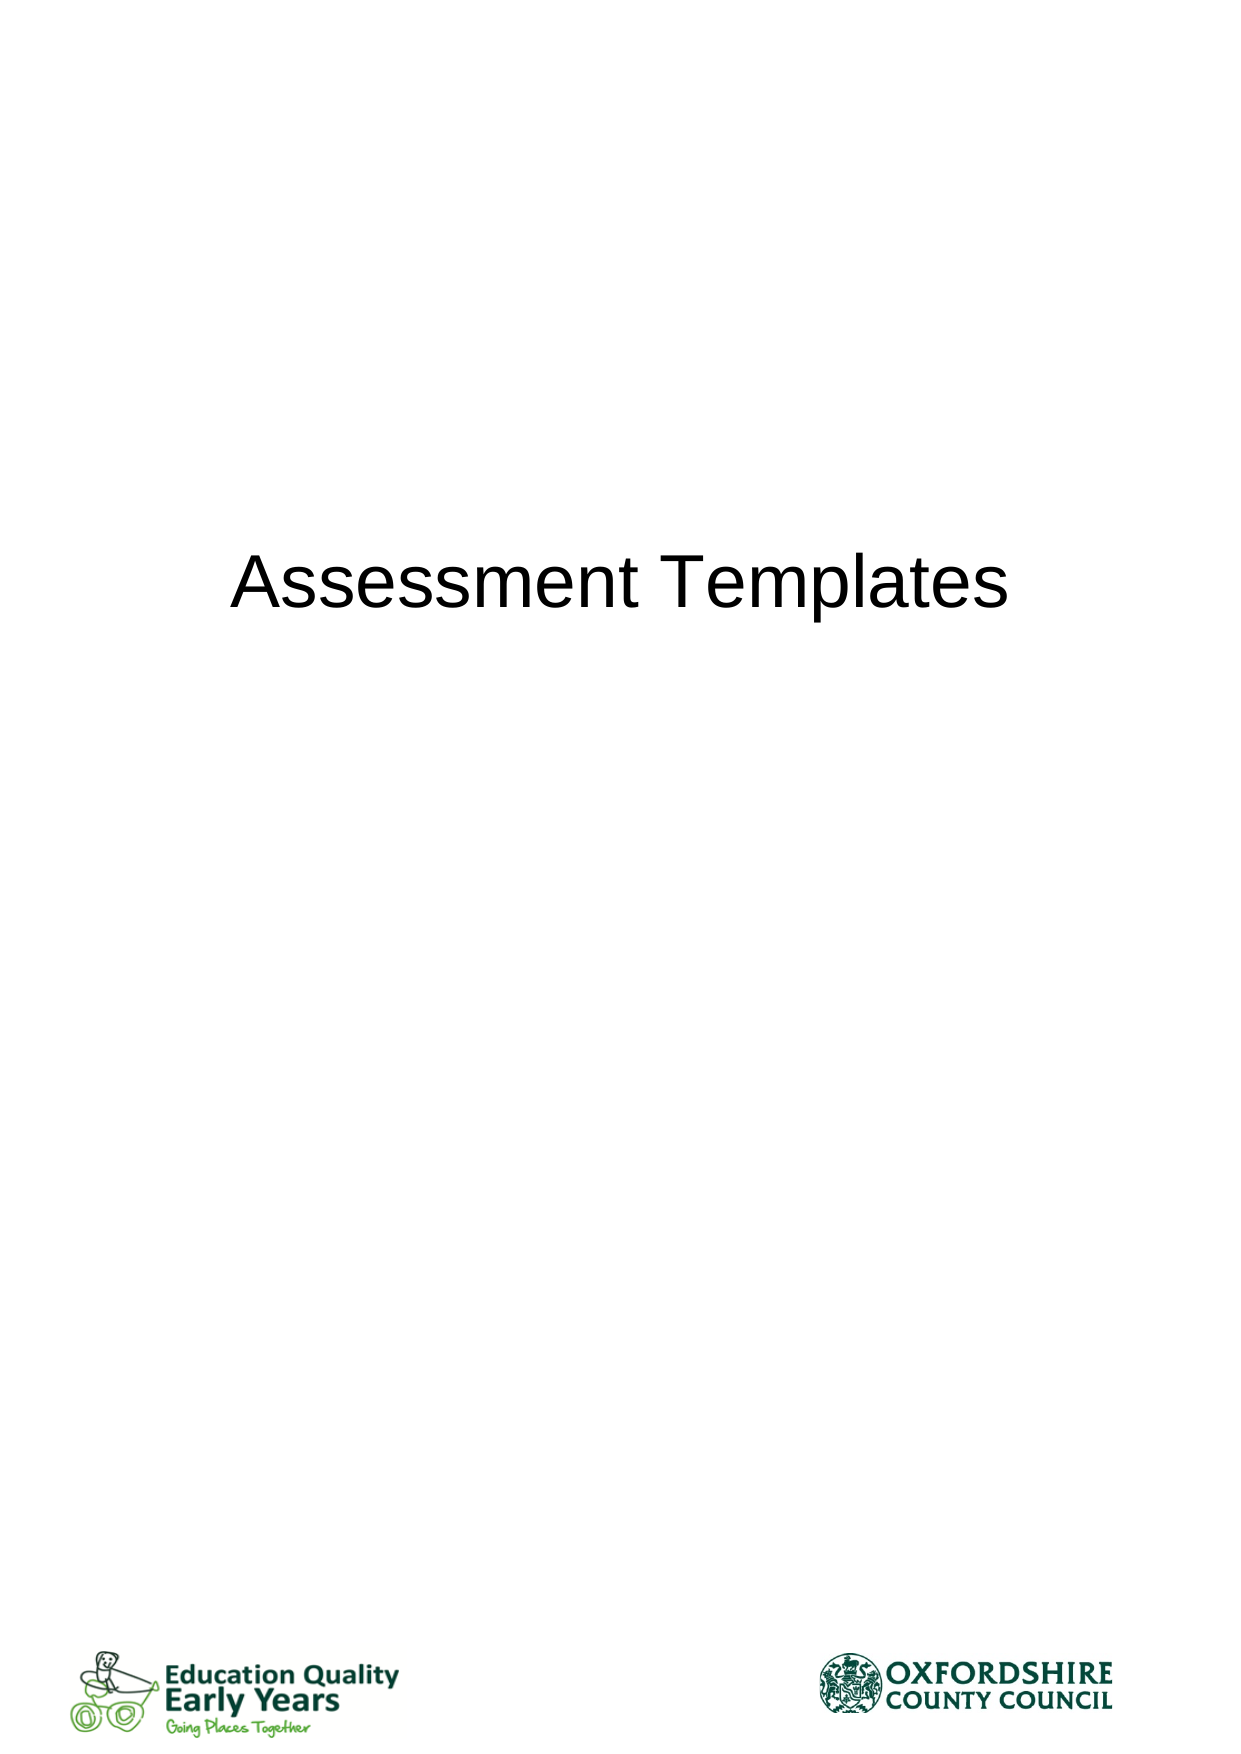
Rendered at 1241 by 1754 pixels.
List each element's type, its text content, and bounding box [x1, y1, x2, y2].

picture [818, 1653, 1112, 1713]
picture [66, 1643, 407, 1737]
text Assessment Templates [75, 537, 1165, 623]
